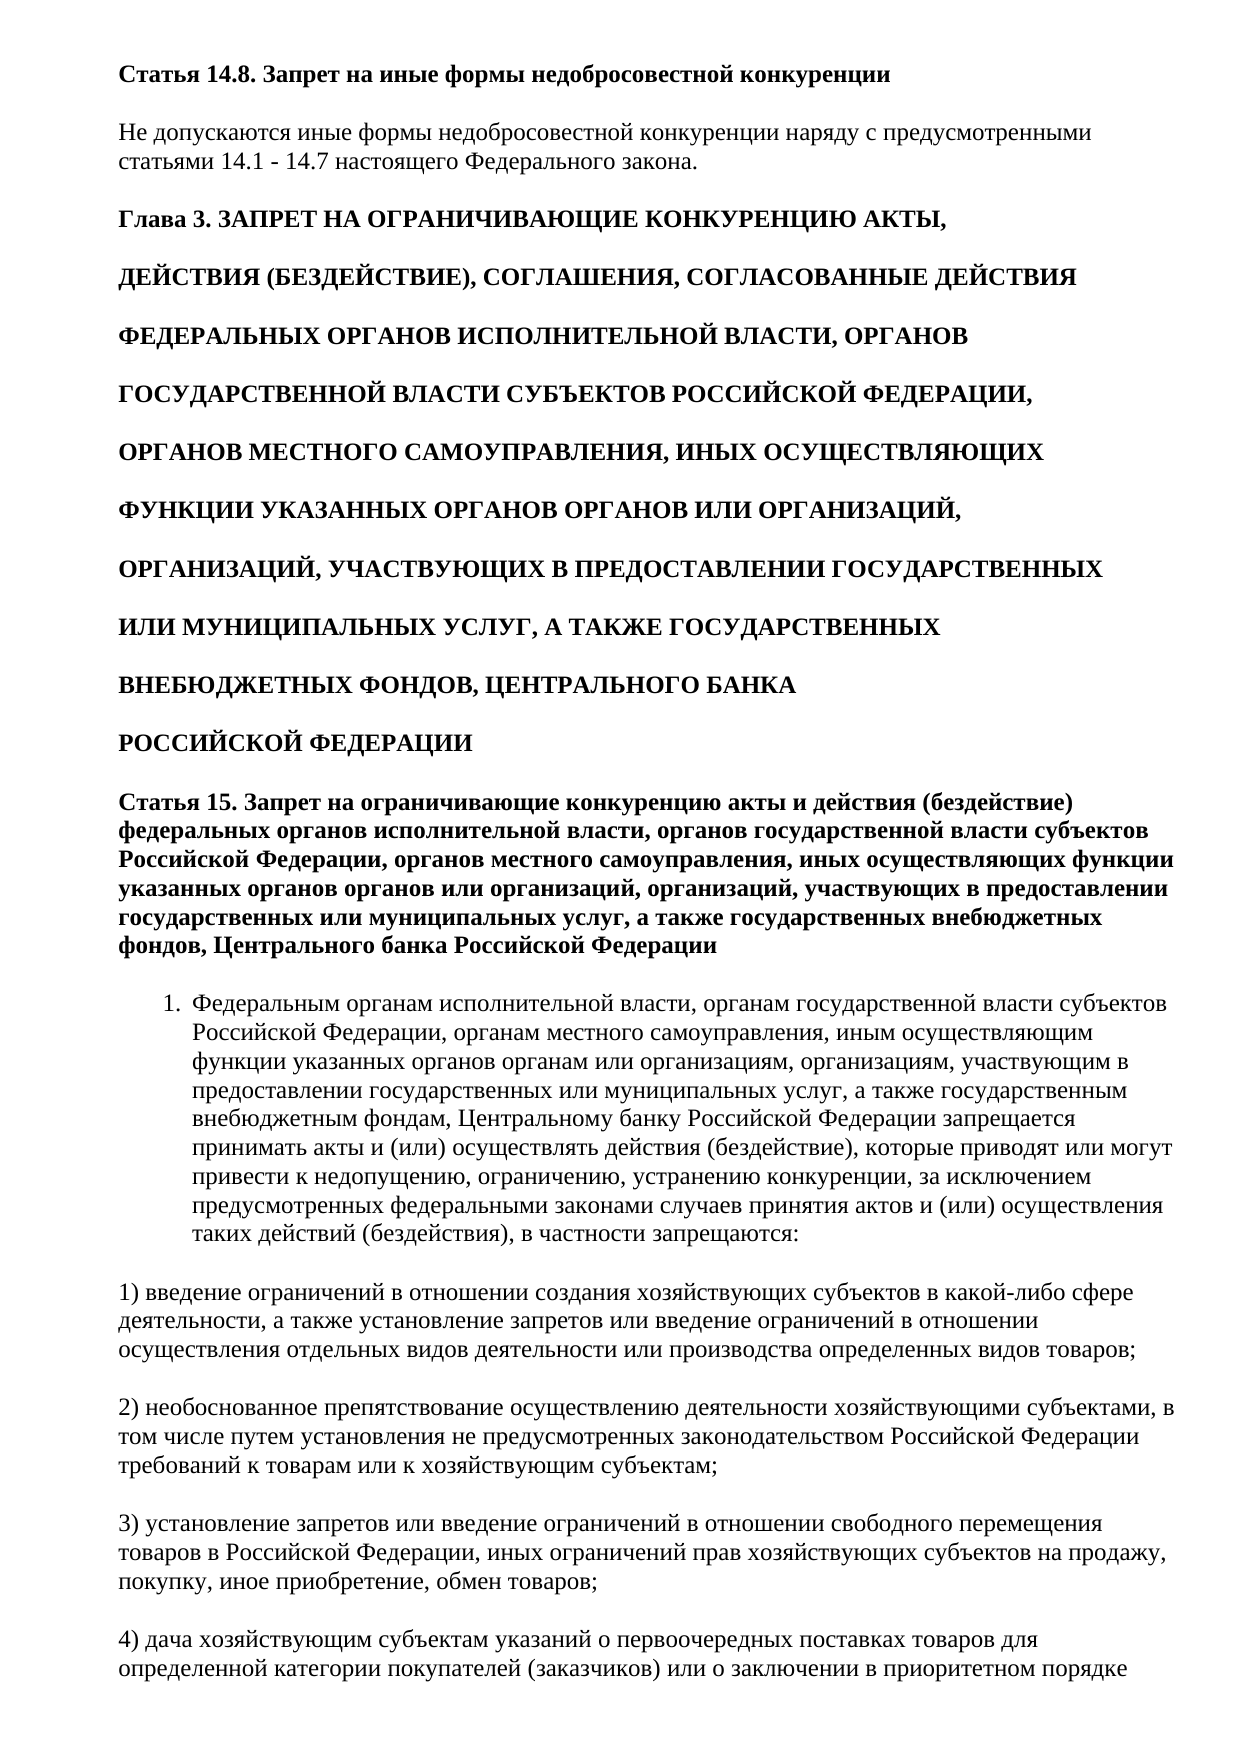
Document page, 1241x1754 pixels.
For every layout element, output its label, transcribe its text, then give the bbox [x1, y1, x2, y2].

list Федеральным органам исполнительной власти, органам государственной власти субъектов Российской Федерации, органам местного самоуправления, иным осуществляющим функции указанных органов органам или организациям, организациям, участвующим в предоставлении государственных или муниципальных услуг, а также государственным внебюджетным фондам, Центральному банку Российской Федерации запрещается принимать акты и (или) осуществлять действия (бездействие), которые приводят или могут привести к недопущению, ограничению, устранению конкуренции, за исключением предусмотренных федеральными законами случаев принятия актов и (или) осуществления таких действий (бездействия), в частности запрещаются: [162, 988, 1181, 1247]
text 3) установление запретов или введение ограничений в отношении свободного перемещения товаров в Российской Федерации, иных ограничений прав хозяйствующих субъектов на продажу, покупку, иное приобретение, обмен товаров; [118, 1508, 1181, 1594]
text Глава 3. ЗАПРЕТ НА ОГРАНИЧИВАЮЩИЕ КОНКУРЕНЦИЮ АКТЫ, [118, 204, 1181, 233]
text РОССИЙСКОЙ ФЕДЕРАЦИИ [118, 728, 1181, 757]
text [118, 1624, 1181, 1681]
text ВНЕБЮДЖЕТНЫХ ФОНДОВ, ЦЕНТРАЛЬНОГО БАНКА [118, 670, 1181, 699]
text ФЕДЕРАЛЬНЫХ ОРГАНОВ ИСПОЛНИТЕЛЬНОЙ ВЛАСТИ, ОРГАНОВ [118, 321, 1181, 349]
text ГОСУДАРСТВЕННОЙ ВЛАСТИ СУБЪЕКТОВ РОССИЙСКОЙ ФЕДЕРАЦИИ, [118, 379, 1181, 408]
text ИЛИ МУНИЦИПАЛЬНЫХ УСЛУГ, А ТАКЖЕ ГОСУДАРСТВЕННЫХ [118, 612, 1181, 641]
text ОРГАНИЗАЦИЙ, УЧАСТВУЮЩИХ В ПРЕДОСТАВЛЕНИИ ГОСУДАРСТВЕННЫХ [118, 554, 1181, 582]
text Не допускаются иные формы недобросовестной конкуренции наряду с предусмотренными статьями 14.1 - 14.7 настоящего Федерального закона. [118, 117, 1181, 175]
text ОРГАНОВ МЕСТНОГО САМОУПРАВЛЕНИЯ, ИНЫХ ОСУЩЕСТВЛЯЮЩИХ [118, 437, 1181, 466]
text Статья 15. Запрет на ограничивающие конкуренцию акты и действия (бездействие) федеральных органов исполнительной власти, органов государственной власти субъектов Российской Федерации, органов местного самоуправления, иных осуществляющих функции указанных органов органов или организаций, организаций, участвующих в предоставлении государственных или муниципальных услуг, а также государственных внебюджетных фондов, Центрального банка Российской Федерации [118, 787, 1181, 959]
text 1) введение ограничений в отношении создания хозяйствующих субъектов в какой-либо сфере деятельности, а также установление запретов или введение ограничений в отношении осуществления отдельных видов деятельности или производства определенных видов товаров; [118, 1277, 1181, 1363]
text ДЕЙСТВИЯ (БЕЗДЕЙСТВИЕ), СОГЛАШЕНИЯ, СОГЛАСОВАННЫЕ ДЕЙСТВИЯ [118, 262, 1181, 291]
text 2) необоснованное препятствование осуществлению деятельности хозяйствующими субъектами, в том числе путем установления не предусмотренных законодательством Российской Федерации требований к товарам или к хозяйствующим субъектам; [118, 1392, 1181, 1479]
text Статья 14.8. Запрет на иные формы недобросовестной конкуренции [118, 59, 1181, 88]
text ФУНКЦИИ УКАЗАННЫХ ОРГАНОВ ОРГАНОВ ИЛИ ОРГАНИЗАЦИЙ, [118, 495, 1181, 524]
